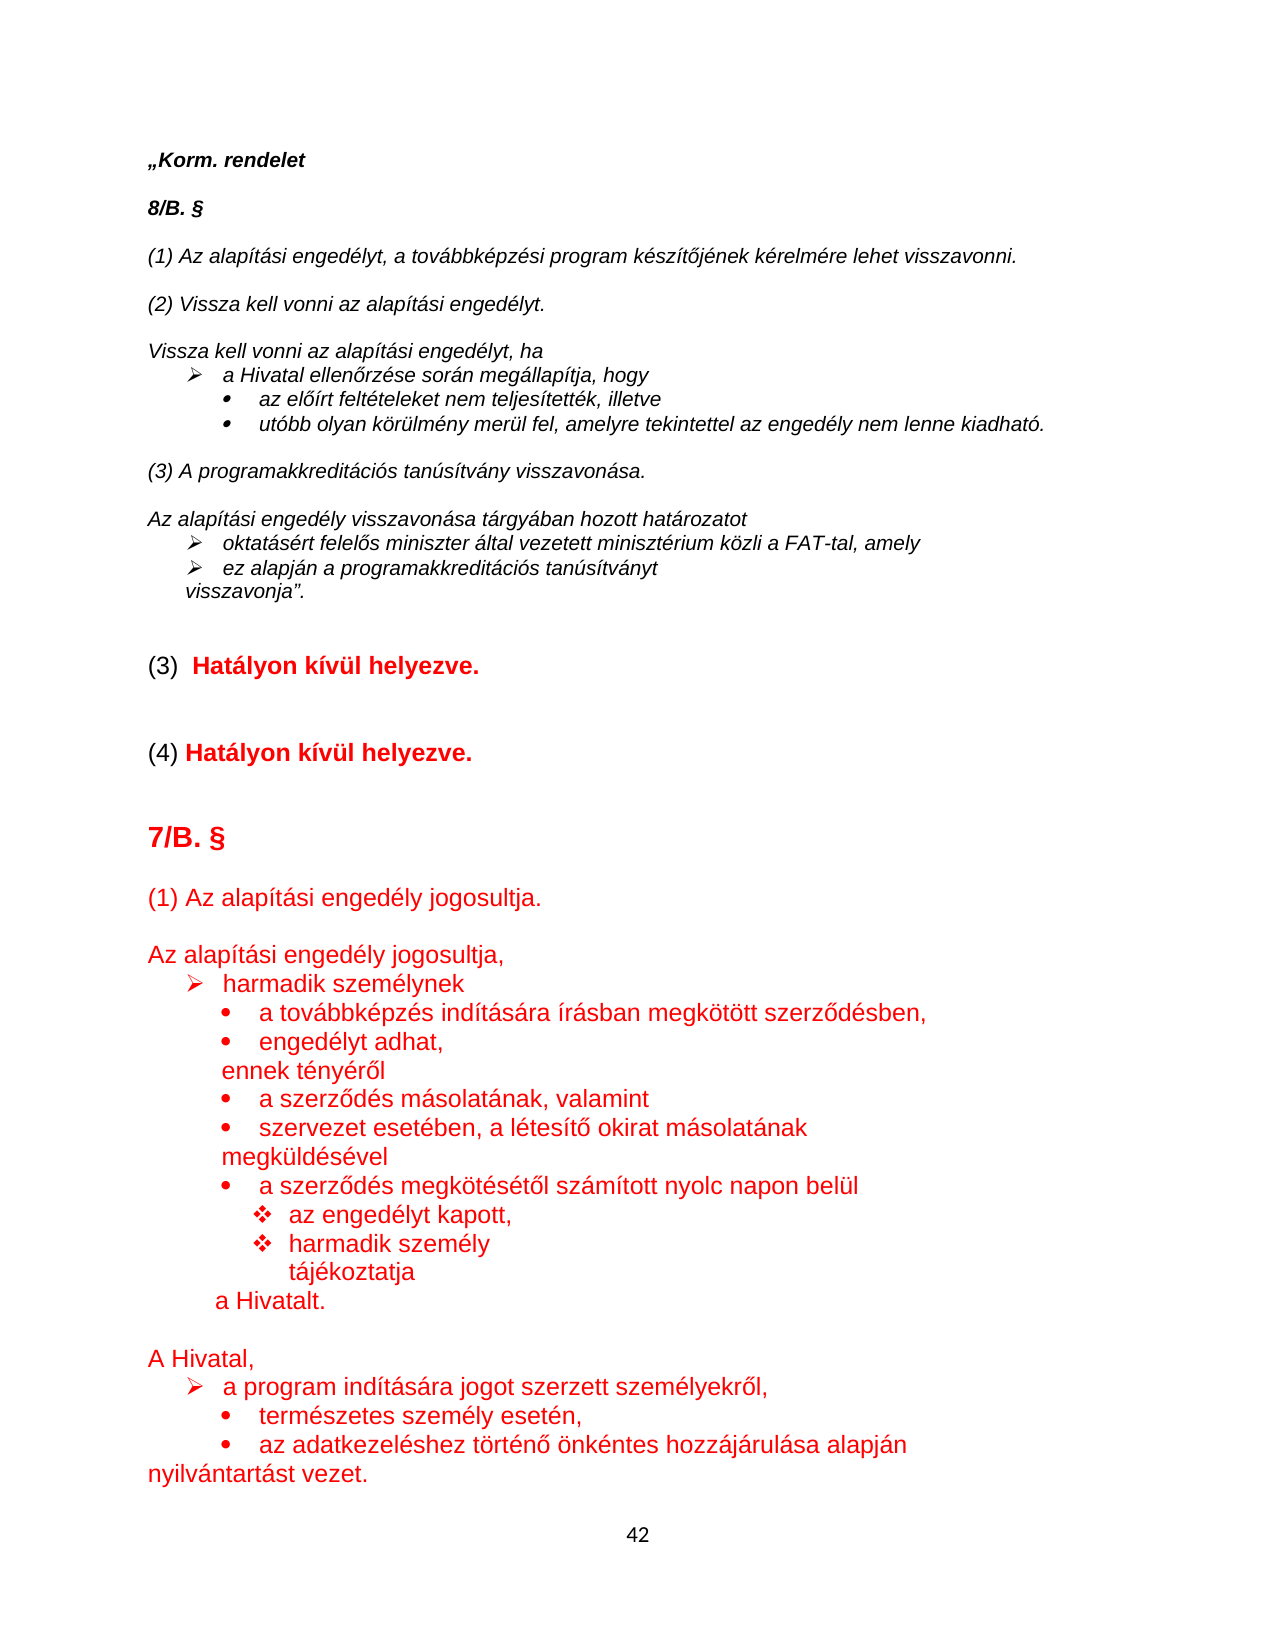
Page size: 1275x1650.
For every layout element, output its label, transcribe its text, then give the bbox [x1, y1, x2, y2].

list az engedélyt kapott, [251, 1200, 1127, 1228]
text a Hivatalt. [148, 1286, 1127, 1315]
text Az alapítási engedély visszavonása tárgyában hozott határozatot [148, 507, 1127, 531]
text 8/B. § [148, 196, 1127, 219]
list harmadik személy [251, 1228, 1127, 1257]
list a szerződés másolatának, valamint [221, 1084, 1127, 1113]
text (1) Az alapítási engedélyt, a továbbképzési program készítőjének kérelmére lehet visszavonni. [148, 243, 1127, 267]
text „Korm. rendelet [148, 148, 1127, 172]
text Vissza kell vonni az alapítási engedélyt, ha [148, 339, 1127, 363]
text 7/B. § [148, 821, 1127, 854]
text (3) A programakkreditációs tanúsítvány visszavonása. [148, 459, 1127, 483]
text megküldésével [148, 1142, 1127, 1171]
list utóbb olyan körülmény merül fel, amelyre tekintettel az engedély nem lenne kiadható. [221, 411, 1127, 435]
list természetes személy esetén, [221, 1401, 1127, 1430]
list ez alapján a programakkreditációs tanúsítványt [185, 555, 1127, 579]
list az előírt feltételeket nem teljesítették, illetve [221, 387, 1127, 411]
list szervezet esetében, a létesítő okirat másolatának [221, 1113, 1127, 1142]
text (1) Az alapítási engedély jogosultja. [148, 883, 1127, 912]
list harmadik személynek [185, 969, 1127, 998]
text (2) Vissza kell vonni az alapítási engedélyt. [148, 291, 1127, 315]
list a szerződés megkötésétől számított nyolc napon belül [221, 1171, 1127, 1200]
text (4) Hatályon kívül helyezve. [148, 737, 1127, 766]
list a továbbképzés indítására írásban megkötött szerződésben, [221, 998, 1127, 1027]
text nyilvántartást vezet. [148, 1459, 1127, 1488]
text tájékoztatja [215, 1257, 1127, 1286]
list a Hivatal ellenőrzése során megállapítja, hogy [185, 363, 1127, 387]
list engedélyt adhat, [221, 1027, 1127, 1056]
text ennek tényéről [148, 1056, 1127, 1084]
text (3) Hatályon kívül helyezve. [148, 651, 1127, 680]
list az adatkezeléshez történő önkéntes hozzájárulása alapján [221, 1430, 1127, 1459]
text visszavonja”. [148, 579, 1127, 603]
text A Hivatal, [148, 1344, 1127, 1372]
list a program indítására jogot szerzett személyekről, [185, 1372, 1127, 1401]
text Az alapítási engedély jogosultja, [148, 940, 1127, 969]
list oktatásért felelős miniszter által vezetett minisztérium közli a FAT-tal, amely [185, 531, 1127, 555]
